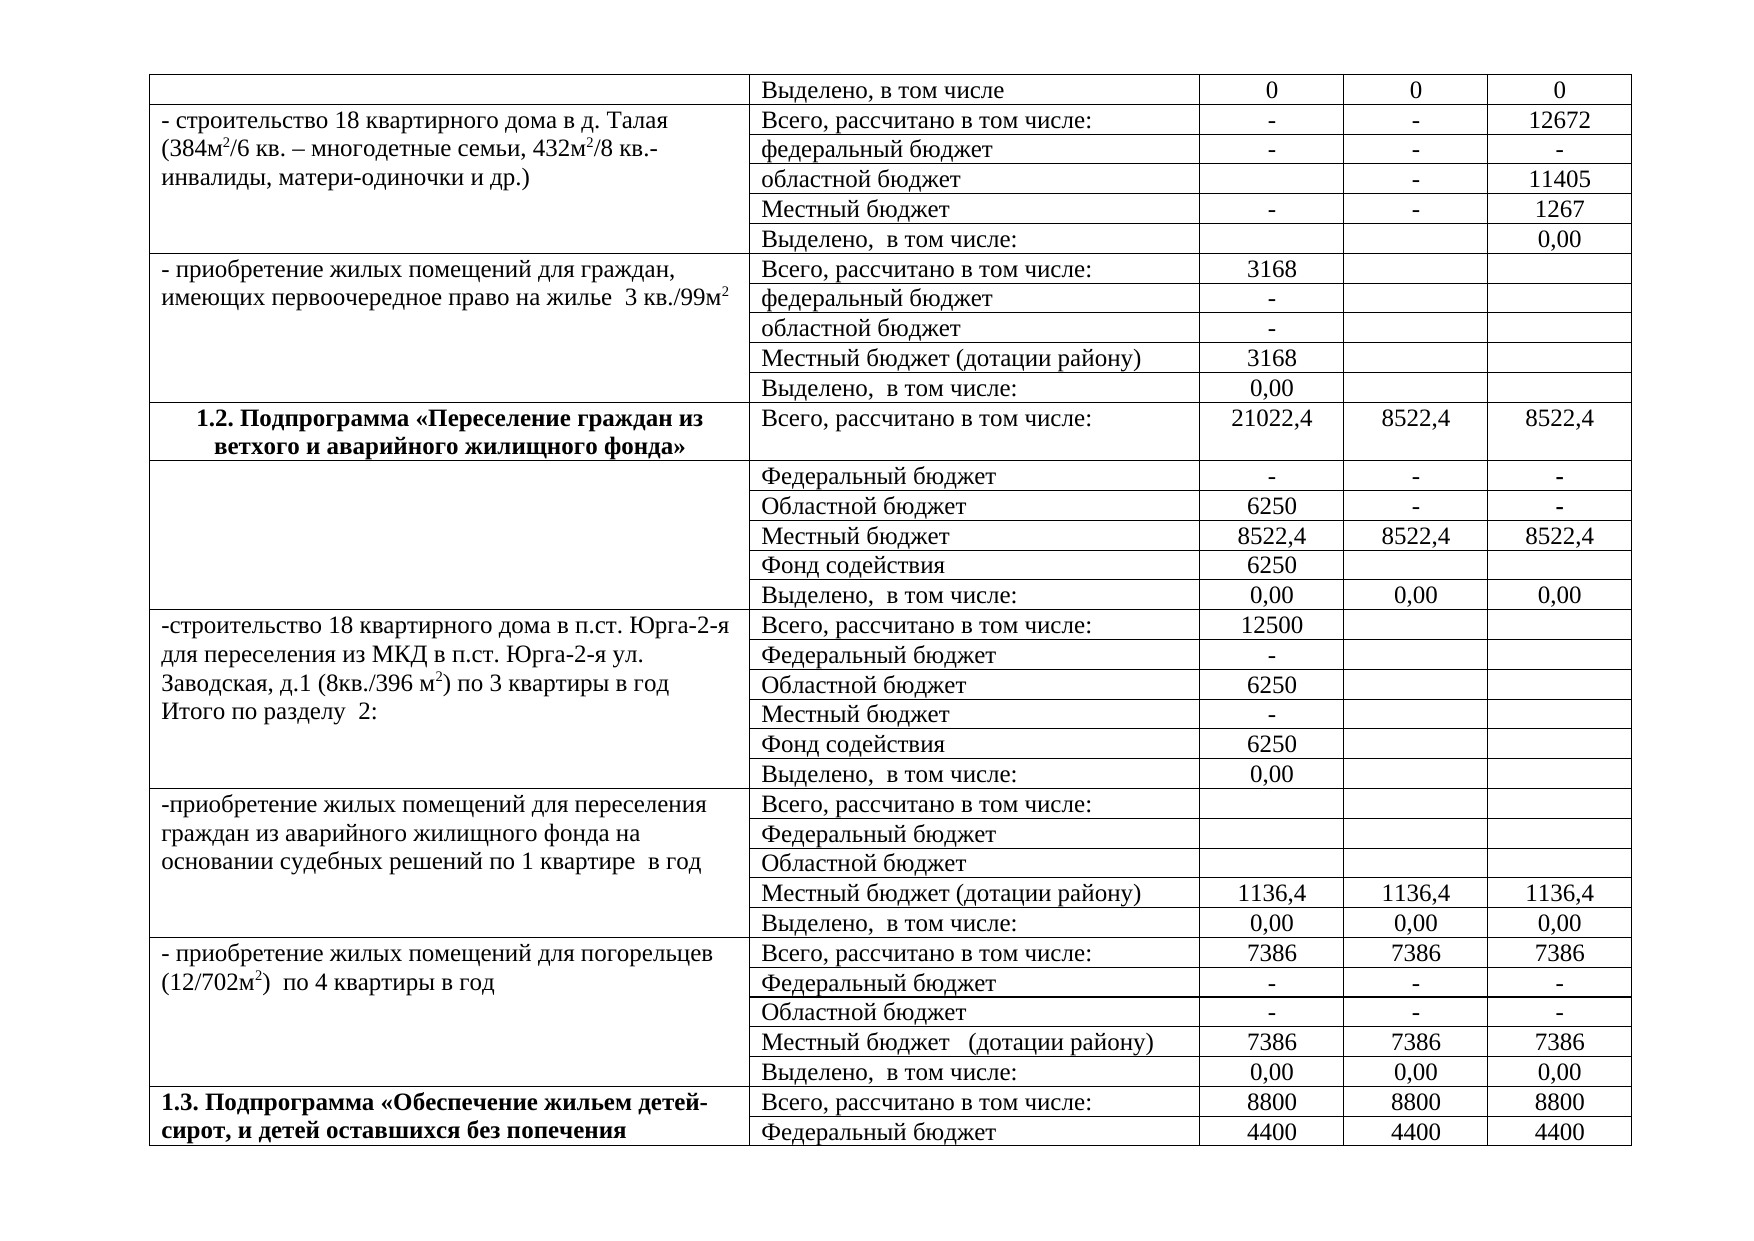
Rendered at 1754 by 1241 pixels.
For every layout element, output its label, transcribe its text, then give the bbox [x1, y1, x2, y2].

table_cell -строительство 18 квартирного дома в п.ст. Юрга-2-я для переселения из МКД в п.ст. Юрга-2-я ул. Заводская, д.1 (8кв./396 м2) по 3 квартиры в год Итого по разделу 2: [150, 610, 749, 788]
table_cell 0,00 [1200, 1057, 1343, 1086]
table_cell 0 [1200, 75, 1343, 104]
table_cell [1344, 819, 1487, 847]
table_cell 3168 [1200, 254, 1343, 282]
table_cell 0,00 [1200, 908, 1343, 937]
table_cell Областной бюджет [750, 998, 1199, 1026]
table_cell [1344, 849, 1487, 877]
table_cell 0,00 [1344, 908, 1487, 937]
table_cell - [1200, 700, 1343, 728]
table_cell 7386 [1488, 1027, 1631, 1056]
table_cell областной бюджет [750, 164, 1199, 193]
table_cell Местный бюджет (дотации району) [750, 878, 1199, 907]
table_cell - [1344, 998, 1487, 1026]
table_cell 0,00 [1488, 1057, 1631, 1086]
table_cell [1344, 224, 1487, 253]
table_cell 12672 [1488, 105, 1631, 133]
table_cell 1.2. Подпрограмма «Переселение граждан из ветхого и аварийного жилищного фонда» [150, 403, 749, 460]
table_cell Всего, рассчитано в том числе: [750, 1087, 1199, 1116]
table_cell 11405 [1488, 164, 1631, 193]
table_cell [1344, 670, 1487, 698]
table_cell Федеральный бюджет [750, 461, 1199, 490]
table_cell [1488, 373, 1631, 402]
table_cell Местный бюджет [750, 700, 1199, 728]
table_cell [1344, 789, 1487, 818]
table_cell - [1200, 968, 1343, 996]
table_cell - [1344, 135, 1487, 163]
table_cell Областной бюджет [750, 849, 1199, 877]
table_cell Федеральный бюджет [750, 819, 1199, 847]
table_cell - [1200, 135, 1343, 163]
table_cell 8800 [1488, 1087, 1631, 1116]
table_cell 1136,4 [1200, 878, 1343, 907]
table_cell 8522,4 [1344, 403, 1487, 460]
table_cell Фонд содействия [750, 551, 1199, 579]
table_cell - [1488, 491, 1631, 520]
table_cell Фонд содействия [750, 729, 1199, 758]
table_cell 6250 [1200, 729, 1343, 758]
table_cell - [1344, 491, 1487, 520]
table_cell Всего, рассчитано в том числе: [750, 403, 1199, 460]
table_cell [1488, 670, 1631, 698]
table_cell - [1200, 105, 1343, 133]
table_cell [1488, 610, 1631, 639]
table_cell Выделено, в том числе: [750, 1057, 1199, 1086]
table_cell 4400 [1344, 1117, 1487, 1145]
table_cell 0 [1344, 75, 1487, 104]
table_cell [1344, 254, 1487, 282]
table_cell - [1344, 194, 1487, 223]
table_cell 0 [1488, 75, 1631, 104]
table_cell 6250 [1200, 491, 1343, 520]
table_cell 7386 [1200, 1027, 1343, 1056]
table_cell [1488, 343, 1631, 372]
table_cell [1200, 819, 1343, 847]
table_cell 0,00 [1488, 224, 1631, 253]
table_cell Выделено, в том числе [750, 75, 1199, 104]
table_cell 0,00 [1344, 1057, 1487, 1086]
table_cell [1344, 759, 1487, 788]
table_cell 8800 [1344, 1087, 1487, 1116]
table_cell Местный бюджет (дотации району) [750, 343, 1199, 372]
table_cell 4400 [1200, 1117, 1343, 1145]
table_cell 0,00 [1488, 580, 1631, 609]
table_cell [1344, 313, 1487, 342]
table_cell - [1344, 461, 1487, 490]
table_cell Федеральный бюджет [750, 1117, 1199, 1145]
table_cell [1200, 224, 1343, 253]
table_cell [1344, 373, 1487, 402]
table_cell [1488, 819, 1631, 847]
table_cell 1.3. Подпрограмма «Обеспечение жильем детей-сирот, и детей оставшихся без попечения родителей [150, 1087, 749, 1145]
table_cell Всего, рассчитано в том числе: [750, 610, 1199, 639]
table_cell Местный бюджет (дотации району) [750, 1027, 1199, 1056]
table_cell [1488, 254, 1631, 282]
table_cell 7386 [1488, 938, 1631, 967]
table_cell 7386 [1200, 938, 1343, 967]
table_cell - [1344, 164, 1487, 193]
table_cell - строительство 18 квартирного дома в д. Талая (384м2/6 кв. – многодетные семьи, 432м2/8 кв.- инвалиды, матери-одиночки и др.) [150, 105, 749, 253]
table_cell Всего, рассчитано в том числе: [750, 789, 1199, 818]
table_cell Выделено, в том числе: [750, 759, 1199, 788]
table_cell - [1344, 105, 1487, 133]
table_cell - [1200, 998, 1343, 1026]
table_cell 7386 [1344, 1027, 1487, 1056]
table_cell Всего, рассчитано в том числе: [750, 105, 1199, 133]
table_cell федеральный бюджет [750, 135, 1199, 163]
table_cell Всего, рассчитано в том числе: [750, 254, 1199, 282]
table_cell областной бюджет [750, 313, 1199, 342]
table_cell 0,00 [1200, 580, 1343, 609]
table_cell 0,00 [1200, 759, 1343, 788]
table_cell 7386 [1344, 938, 1487, 967]
table_cell 0,00 [1200, 373, 1343, 402]
table_cell Федеральный бюджет [750, 968, 1199, 996]
table_cell - [1200, 313, 1343, 342]
table_cell Местный бюджет [750, 194, 1199, 223]
table_cell 6250 [1200, 551, 1343, 579]
table_cell 0,00 [1344, 580, 1487, 609]
table_cell [1488, 284, 1631, 312]
table_cell [1488, 551, 1631, 579]
table_cell Федеральный бюджет [750, 640, 1199, 669]
table_cell [1488, 640, 1631, 669]
table_cell 12500 [1200, 610, 1343, 639]
table_cell [1488, 789, 1631, 818]
table_cell 1136,4 [1344, 878, 1487, 907]
table_cell [1344, 700, 1487, 728]
table_cell -приобретение жилых помещений для переселения граждан из аварийного жилищного фонда на основании судебных решений по 1 квартире в год [150, 789, 749, 937]
table_cell [1488, 729, 1631, 758]
table_cell [1200, 849, 1343, 877]
table_cell 8522,4 [1488, 521, 1631, 549]
table_cell - [1200, 194, 1343, 223]
table_cell - [1488, 968, 1631, 996]
table_cell - [1488, 461, 1631, 490]
table_cell [1344, 640, 1487, 669]
table_cell 4400 [1488, 1117, 1631, 1145]
table_cell федеральный бюджет [750, 284, 1199, 312]
table_cell [1344, 284, 1487, 312]
table_cell [1488, 313, 1631, 342]
table_cell [1488, 759, 1631, 788]
table_cell Выделено, в том числе: [750, 373, 1199, 402]
table_cell [1200, 789, 1343, 818]
table_cell - [1200, 461, 1343, 490]
table_cell Областной бюджет [750, 491, 1199, 520]
table_cell [1200, 164, 1343, 193]
table_cell 21022,4 [1200, 403, 1343, 460]
table_cell Выделено, в том числе: [750, 580, 1199, 609]
table_cell - [1488, 135, 1631, 163]
table_cell Выделено, в том числе: [750, 224, 1199, 253]
table_cell 0,00 [1488, 908, 1631, 937]
table_cell - приобретение жилых помещений для граждан, имеющих первоочередное право на жилье 3 кв./99м2 [150, 254, 749, 402]
table_cell 1136,4 [1488, 878, 1631, 907]
table_cell 8800 [1200, 1087, 1343, 1116]
table_cell Местный бюджет [750, 521, 1199, 549]
table_cell 6250 [1200, 670, 1343, 698]
table_cell Областной бюджет [750, 670, 1199, 698]
table_cell 3168 [1200, 343, 1343, 372]
table_cell - [1200, 640, 1343, 669]
table_cell [1344, 729, 1487, 758]
table_cell [1488, 849, 1631, 877]
table_cell 8522,4 [1488, 403, 1631, 460]
table_cell - приобретение жилых помещений для погорельцев (12/702м2) по 4 квартиры в год [150, 938, 749, 1086]
table_cell [1344, 610, 1487, 639]
table_cell - [1344, 968, 1487, 996]
table_cell [1344, 551, 1487, 579]
table_cell [150, 461, 749, 609]
table_cell - [1488, 998, 1631, 1026]
table_cell 1267 [1488, 194, 1631, 223]
table_cell 8522,4 [1344, 521, 1487, 549]
table_cell [1488, 700, 1631, 728]
table_cell Выделено, в том числе: [750, 908, 1199, 937]
table_cell - [1200, 284, 1343, 312]
table_cell 8522,4 [1200, 521, 1343, 549]
table_cell [1344, 343, 1487, 372]
table_cell Всего, рассчитано в том числе: [750, 938, 1199, 967]
